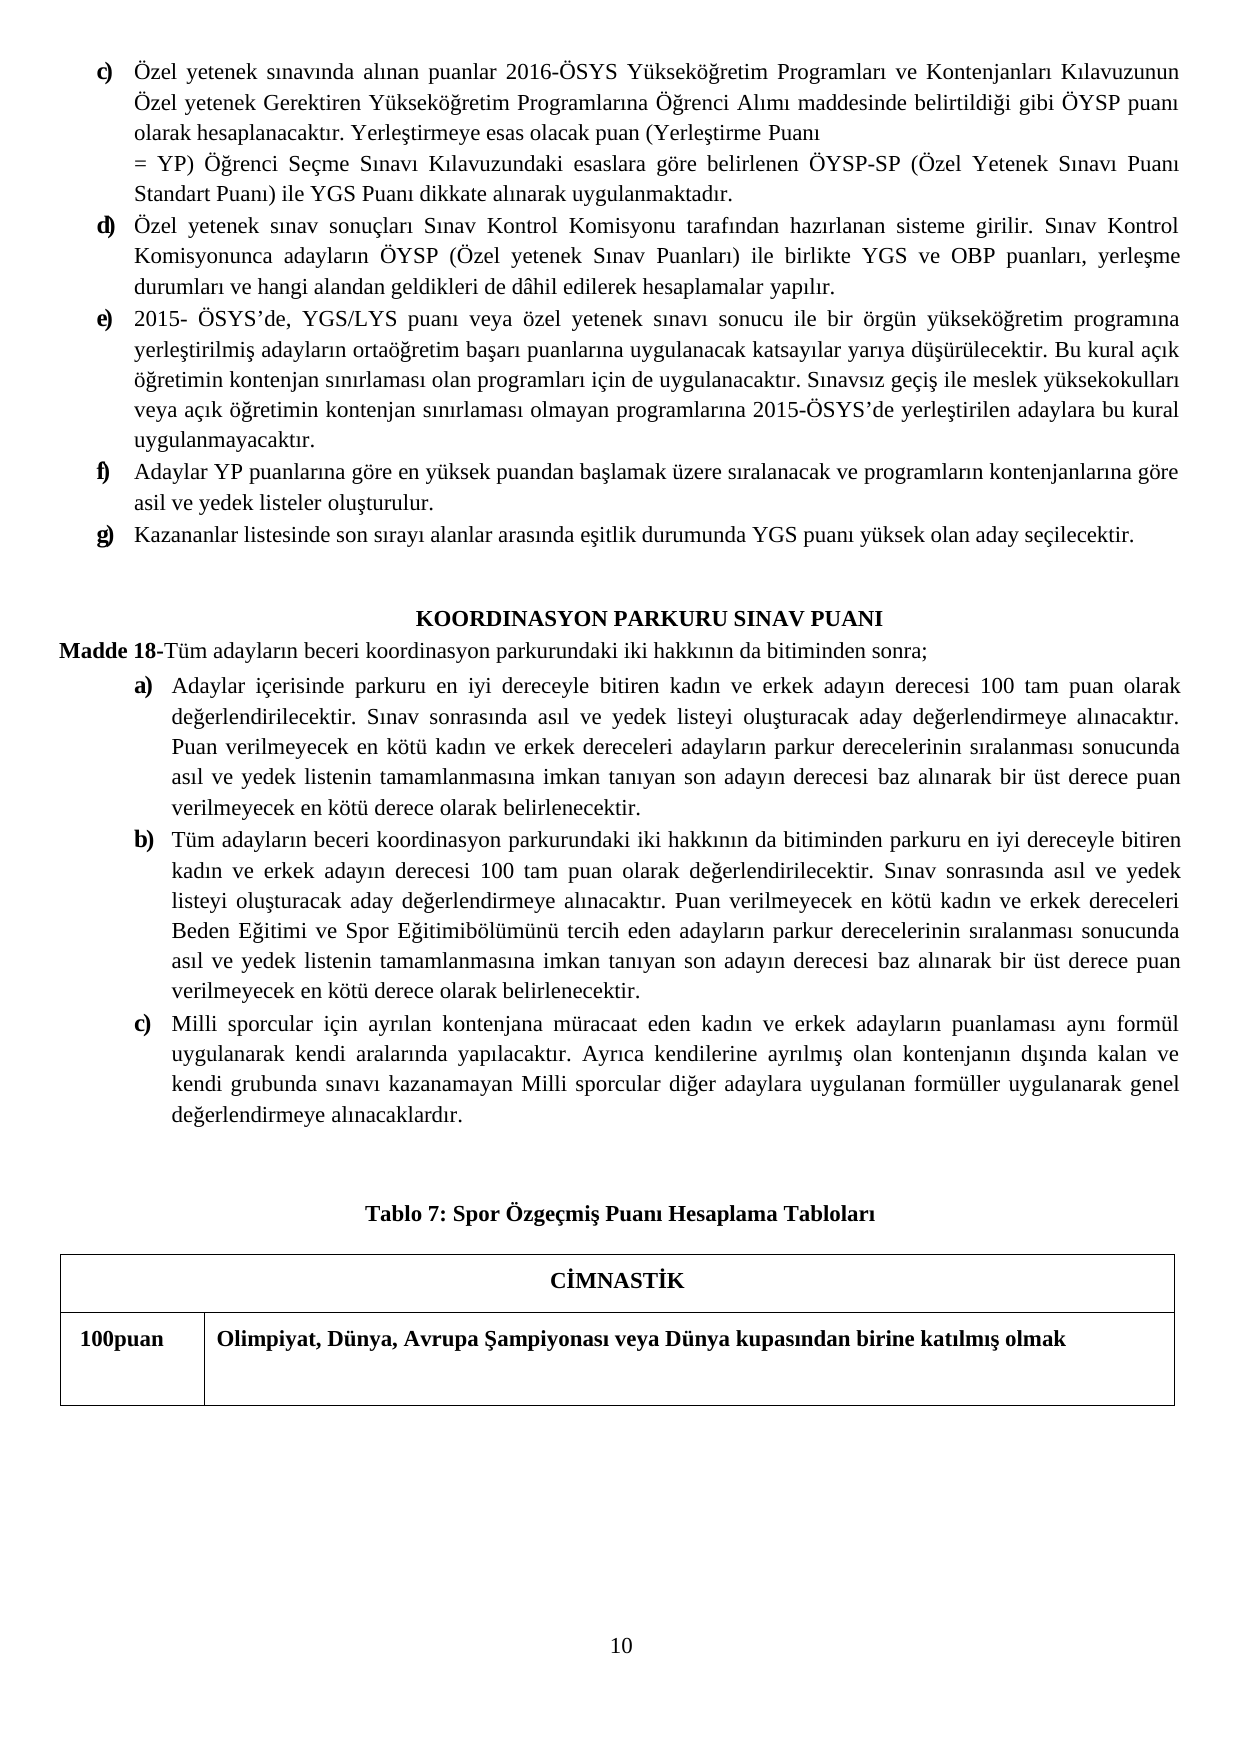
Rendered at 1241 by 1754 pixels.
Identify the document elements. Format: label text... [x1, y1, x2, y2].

list Kazananlar listesinde son sırayı alanlar arasında eşitlik durumunda YGS puanı yüksek olan aday seçilecektir. [96, 519, 1181, 548]
list Adaylar içerisinde parkuru en iyi dereceyle bitiren kadın ve erkek adayın derecesi 100 tam puan olarak değerlendirilecektir. Sınav sonrasında asıl ve yedek listeyi oluşturacak aday değerlendirmeye alınacaktır. Puan verilmeyecek en kötü kadın ve erkek dereceleri adayların parkur derecelerinin sıralanması sonucunda asıl ve yedek listenin tamamlanmasına imkan tanıyan son adayın derecesi baz alınarak bir üst derece puan verilmeyecek en kötü derece olarak belirlenecektir. [134, 670, 1182, 820]
text Madde 18-Tüm adayların beceri koordinasyon parkurundaki iki hakkının da bitiminden sonra; [59, 637, 1221, 664]
text = YP) Öğrenci Seçme Sınavı Kılavuzundaki esaslara göre belirlenen ÖYSP-SP (Özel Yetenek Sınavı Puanı Standart Puanı) ile YGS Puanı dikkate alınarak uygulanmaktadır. [134, 149, 1182, 206]
list 2015- ÖSYS’de, YGS/LYS puanı veya özel yetenek sınavı sonucu ile bir örgün yükseköğretim programına yerleştirilmiş adayların ortaöğretim başarı puanlarına uygulanacak katsayılar yarıya düşürülecektir. Bu kural açık öğretimin kontenjan sınırlaması olan programları için de uygulanacaktır. Sınavsız geçiş ile meslek yüksekokulları veya açık öğretimin kontenjan sınırlaması olmayan programlarına 2015-ÖSYS’de yerleştirilen adaylara bu kural uygulanmayacaktır. [96, 303, 1181, 453]
list Adaylar YP puanlarına göre en yüksek puandan başlamak üzere sıralanacak ve programların kontenjanlarına göre asil ve yedek listeler oluşturulur. [96, 456, 1181, 515]
list Milli sporcular için ayrılan kontenjana müracaat eden kadın ve erkek adayların puanlaması aynı formül uygulanarak kendi aralarında yapılacaktır. Ayrıca kendilerine ayrılmış olan kontenjanın dışında kalan ve kendi grubunda sınavı kazanamayan Milli sporcular diğer adaylara uygulanan formüller uygulanarak genel değerlendirmeye alınacaklardır. [134, 1008, 1181, 1127]
list Özel yetenek sınav sonuçları Sınav Kontrol Komisyonu tarafından hazırlanan sisteme girilir. Sınav Kontrol Komisyonunca adayların ÖYSP (Özel yetenek Sınav Puanları) ile birlikte YGS ve OBP puanları, yerleşme durumları ve hangi alandan geldikleri de dâhil edilerek hesaplamalar yapılır. [96, 210, 1181, 299]
subtitle Tablo 7: Spor Özgeçmiş Puanı Hesaplama Tabloları [75, 1200, 1165, 1227]
list Tüm adayların beceri koordinasyon parkurundaki iki hakkının da bitiminden parkuru en iyi dereceyle bitiren kadın ve erkek adayın derecesi 100 tam puan olarak değerlendirilecektir. Sınav sonrasında asıl ve yedek listeyi oluşturacak aday değerlendirmeye alınacaktır. Puan verilmeyecek en kötü kadın ve erkek dereceleri Beden Eğitimi ve Spor Eğitimibölümünü tercih eden adayların parkur derecelerinin sıralanması sonucunda asıl ve yedek listenin tamamlanmasına imkan tanıyan son adayın derecesi baz alınarak bir üst derece puan verilmeyecek en kötü derece olarak belirlenecektir. [134, 824, 1181, 1004]
text KOORDINASYON PARKURU SINAV PUANI [107, 605, 1192, 632]
list Özel yetenek sınavında alınan puanlar 2016-ÖSYS Yükseköğretim Programları ve Kontenjanları Kılavuzunun Özel yetenek Gerektiren Yükseköğretim Programlarına Öğrenci Alımı maddesinde belirtildiği gibi ÖYSP puanı olarak hesaplanacaktır. Yerleştirmeye esas olacak puan (Yerleştirme Puanı [96, 56, 1181, 146]
table_cell 100puan [61, 1313, 204, 1404]
table_header CİMNASTİK [61, 1255, 1174, 1312]
table_cell Olimpiyat, Dünya, Avrupa Şampiyonası veya Dünya kupasından birine katılmış olmak [205, 1313, 1174, 1404]
